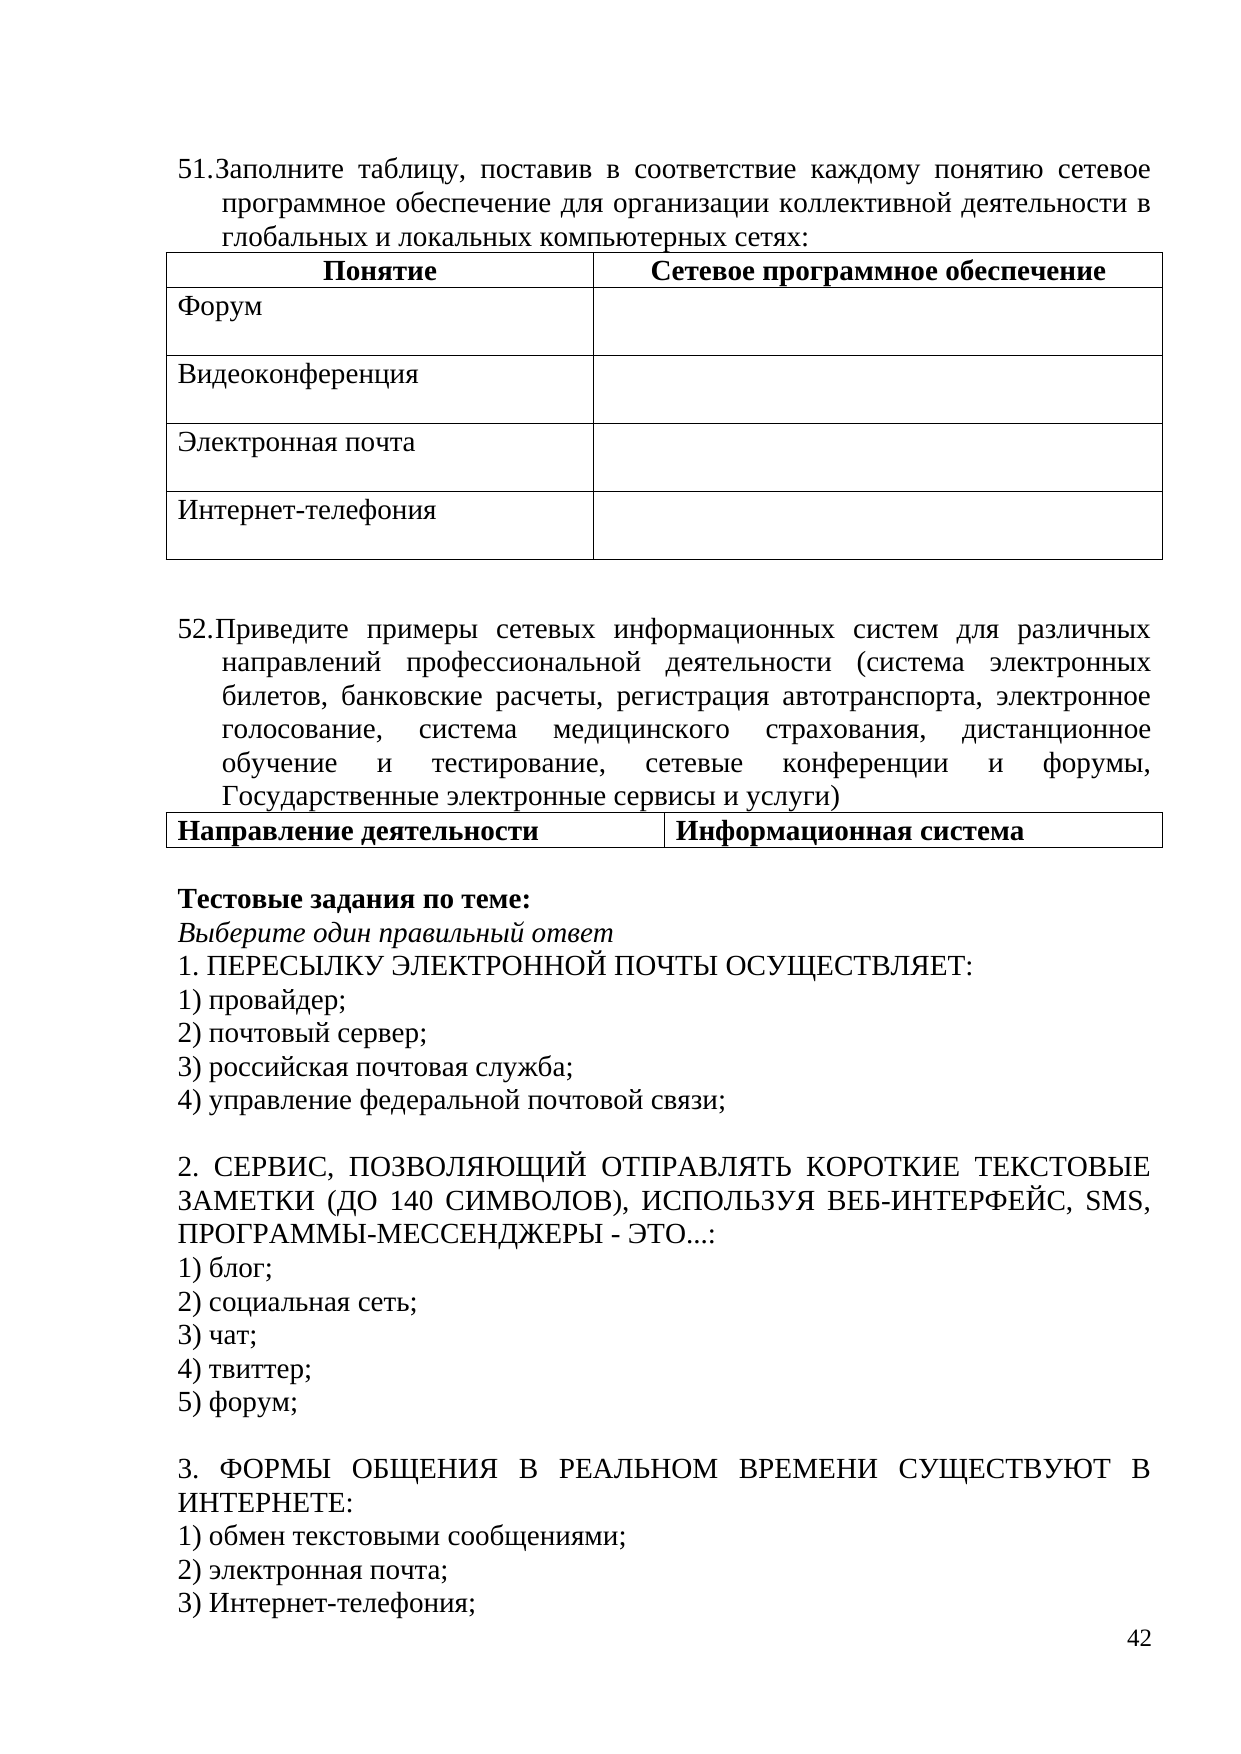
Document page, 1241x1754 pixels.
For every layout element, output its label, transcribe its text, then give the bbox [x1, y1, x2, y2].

table_cell Форум [167, 288, 593, 355]
text 4) управление федеральной почтовой связи; [177, 1082, 1152, 1116]
text 3) российская почтовая служба; [177, 1049, 1152, 1082]
table_cell Электронная почта [167, 424, 593, 491]
text Тестовые задания по теме: [177, 881, 1152, 915]
text 3) чат; [177, 1317, 1152, 1351]
text 2) социальная сеть; [177, 1284, 1152, 1317]
table_cell Интернет-телефония [167, 492, 593, 559]
text 2) электронная почта; [177, 1552, 1152, 1586]
text 1) блог; [177, 1250, 1152, 1284]
table_cell Видеоконференция [167, 356, 593, 423]
text 2. СЕРВИС, ПОЗВОЛЯЮЩИЙ ОТПРАВЛЯТЬ КОРОТКИЕ ТЕКСТОВЫЕ ЗАМЕТКИ (ДО 140 СИМВОЛОВ), ИСПОЛЬЗУЯ ВЕБ-ИНТЕРФЕЙС, SMS, ПРОГРАММЫ-МЕССЕНДЖЕРЫ - ЭТО...: [177, 1149, 1152, 1250]
list Приведите примеры сетевых информационных систем для различных направлений профессиональной деятельности (система электронных билетов, банковские расчеты, регистрация автотранспорта, электронное голосование, система медицинского страхования, дистанционное обучение и тестирование, сетевые конференции и форумы, Государственные электронные сервисы и услуги) [177, 611, 1152, 812]
text 5) форум; [177, 1384, 1152, 1418]
text 1) провайдер; [177, 982, 1152, 1015]
table_cell [594, 492, 1162, 559]
text 1) обмен текстовыми сообщениями; [177, 1518, 1152, 1552]
table_cell [594, 356, 1162, 423]
table_cell [594, 288, 1162, 355]
text 1. ПЕРЕСЫЛКУ ЭЛЕКТРОННОЙ ПОЧТЫ ОСУЩЕСТВЛЯЕТ: [177, 948, 1152, 982]
table_header Сетевое программное обеспечение [594, 253, 1162, 287]
text 2) почтовый сервер; [177, 1015, 1152, 1049]
text 4) твиттер; [177, 1351, 1152, 1384]
list Заполните таблицу, поставив в соответствие каждому понятию сетевое программное обеспечение для организации коллективной деятельности в глобальных и локальных компьютерных сетях: [177, 152, 1152, 252]
table_header Направление деятельности [167, 813, 664, 847]
table_header Понятие [167, 253, 593, 287]
text Выберите один правильный ответ [177, 915, 1152, 948]
text 3) Интернет-телефония; [177, 1586, 1152, 1619]
table_cell [594, 424, 1162, 491]
table_header Информационная система [665, 813, 1162, 847]
text 3. ФОРМЫ ОБЩЕНИЯ В РЕАЛЬНОМ ВРЕМЕНИ СУЩЕСТВУЮТ В ИНТЕРНЕТЕ: [177, 1451, 1152, 1518]
